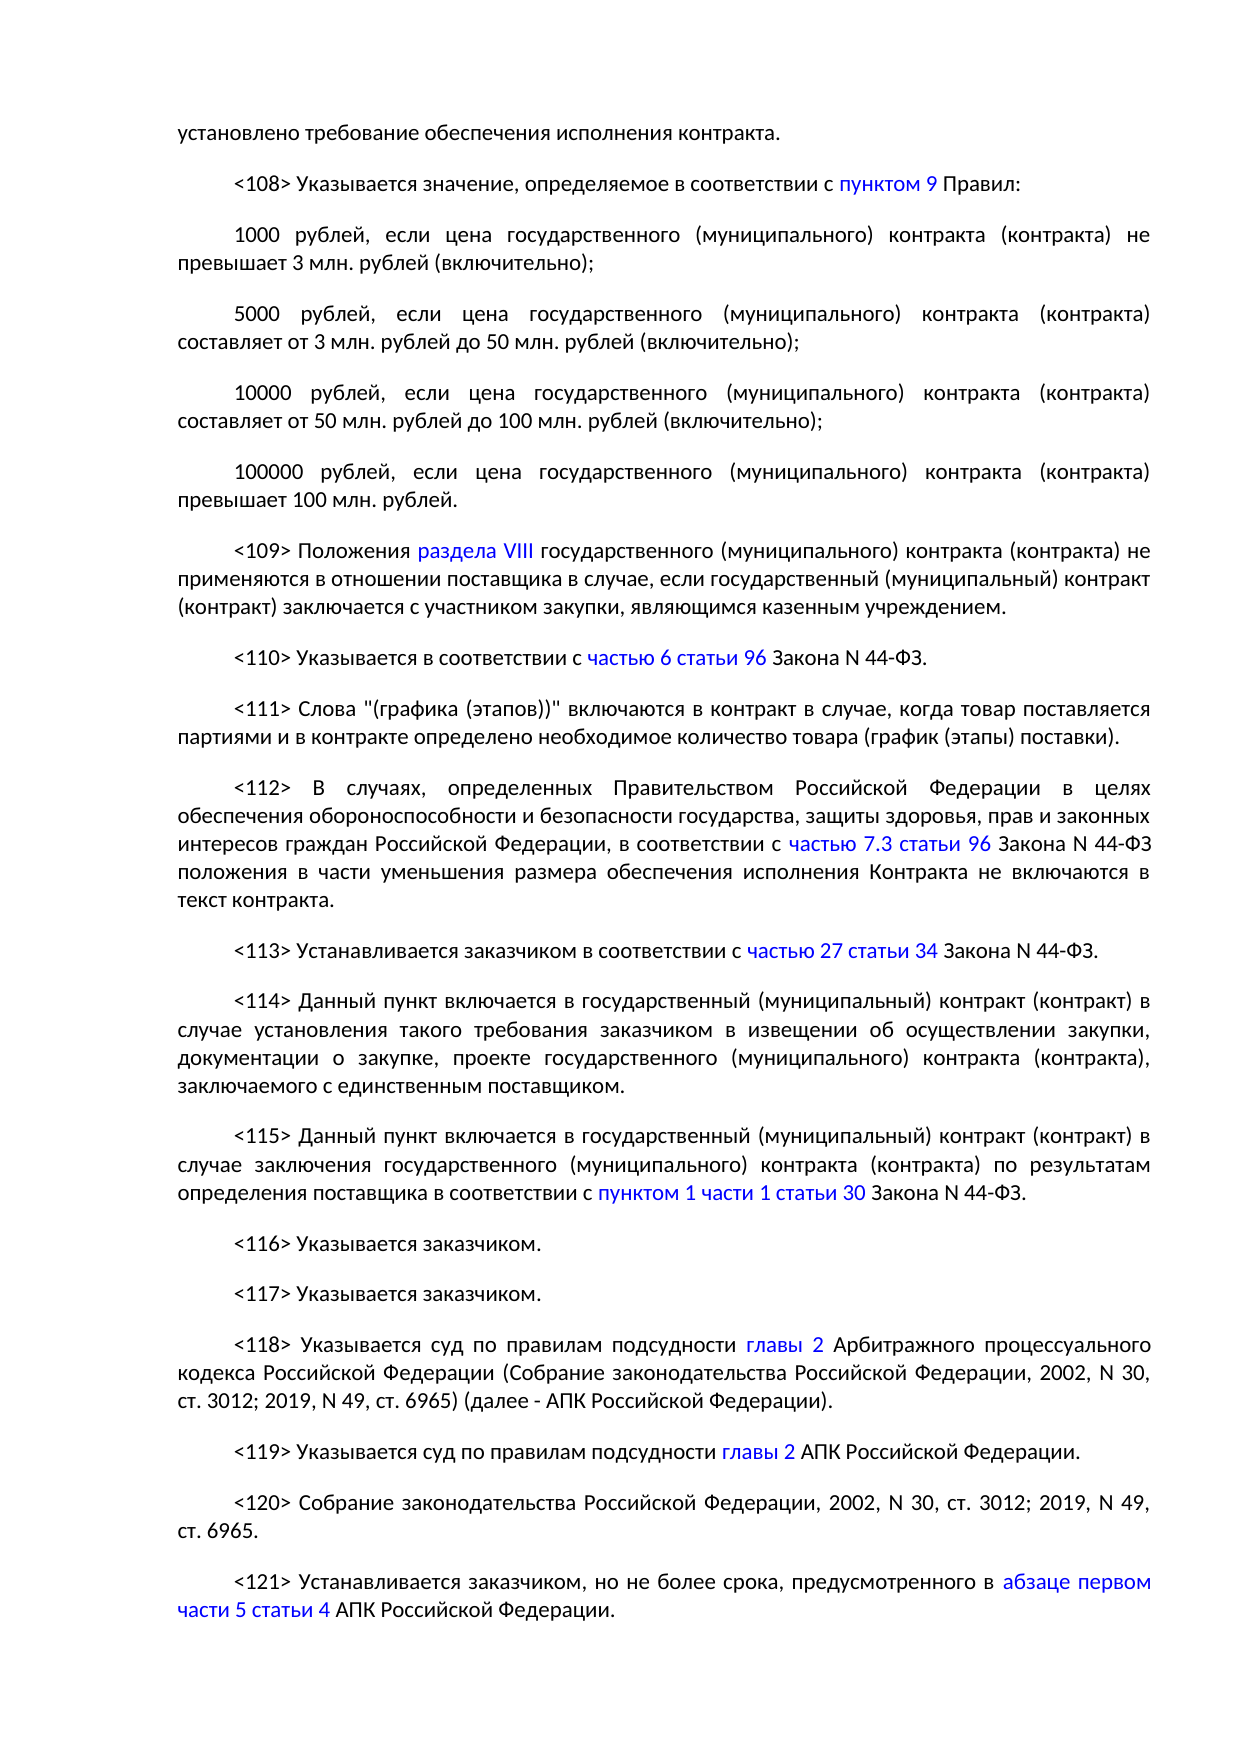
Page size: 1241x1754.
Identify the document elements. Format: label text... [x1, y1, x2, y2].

text <118> Указывается суд по правилам подсудности главы 2 Арбитражного процессуального кодекса Российской Федерации (Собрание законодательства Российской Федерации, 2002, N 30, ст. 3012; 2019, N 49, ст. 6965) (далее - АПК Российской Федерации). [177, 1331, 1152, 1414]
text <115> Данный пункт включается в государственный (муниципальный) контракт (контракт) в случае заключения государственного (муниципального) контракта (контракта) по результатам определения поставщика в соответствии с пунктом 1 части 1 статьи 30 Закона N 44-ФЗ. [177, 1122, 1152, 1206]
text <109> Положения раздела VIII государственного (муниципального) контракта (контракта) не применяются в отношении поставщика в случае, если государственный (муниципальный) контракт (контракт) заключается с участником закупки, являющимся казенным учреждением. [177, 536, 1152, 620]
text <116> Указывается заказчиком. [177, 1229, 1152, 1257]
text <112> В случаях, определенных Правительством Российской Федерации в целях обеспечения обороноспособности и безопасности государства, защиты здоровья, прав и законных интересов граждан Российской Федерации, в соответствии с частью 7.3 статьи 96 Закона N 44-ФЗ положения в части уменьшения размера обеспечения исполнения Контракта не включаются в текст контракта. [177, 773, 1152, 913]
text 10000 рублей, если цена государственного (муниципального) контракта (контракта) составляет от 50 млн. рублей до 100 млн. рублей (включительно); [177, 378, 1152, 434]
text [177, 118, 1152, 146]
text <113> Устанавливается заказчиком в соответствии с частью 27 статьи 34 Закона N 44-ФЗ. [177, 936, 1152, 964]
text <108> Указывается значение, определяемое в соответствии с пунктом 9 Правил: [177, 169, 1152, 197]
text <110> Указывается в соответствии с частью 6 статьи 96 Закона N 44-ФЗ. [177, 643, 1152, 671]
text 100000 рублей, если цена государственного (муниципального) контракта (контракта) превышает 100 млн. рублей. [177, 457, 1152, 513]
text 1000 рублей, если цена государственного (муниципального) контракта (контракта) не превышает 3 млн. рублей (включительно); [177, 220, 1152, 276]
text <117> Указывается заказчиком. [177, 1279, 1152, 1308]
text <114> Данный пункт включается в государственный (муниципальный) контракт (контракт) в случае установления такого требования заказчиком в извещении об осуществлении закупки, документации о закупке, проекте государственного (муниципального) контракта (контракта), заключаемого с единственным поставщиком. [177, 987, 1152, 1099]
text <119> Указывается суд по правилам подсудности главы 2 АПК Российской Федерации. [177, 1437, 1152, 1466]
text <111> Слова "(графика (этапов))" включаются в контракт в случае, когда товар поставляется партиями и в контракте определено необходимое количество товара (график (этапы) поставки). [177, 694, 1152, 750]
text <120> Собрание законодательства Российской Федерации, 2002, N 30, ст. 3012; 2019, N 49, ст. 6965. [177, 1488, 1152, 1544]
text 5000 рублей, если цена государственного (муниципального) контракта (контракта) составляет от 3 млн. рублей до 50 млн. рублей (включительно); [177, 299, 1152, 355]
text <121> Устанавливается заказчиком, но не более срока, предусмотренного в абзаце первом части 5 статьи 4 АПК Российской Федерации. [177, 1567, 1152, 1623]
